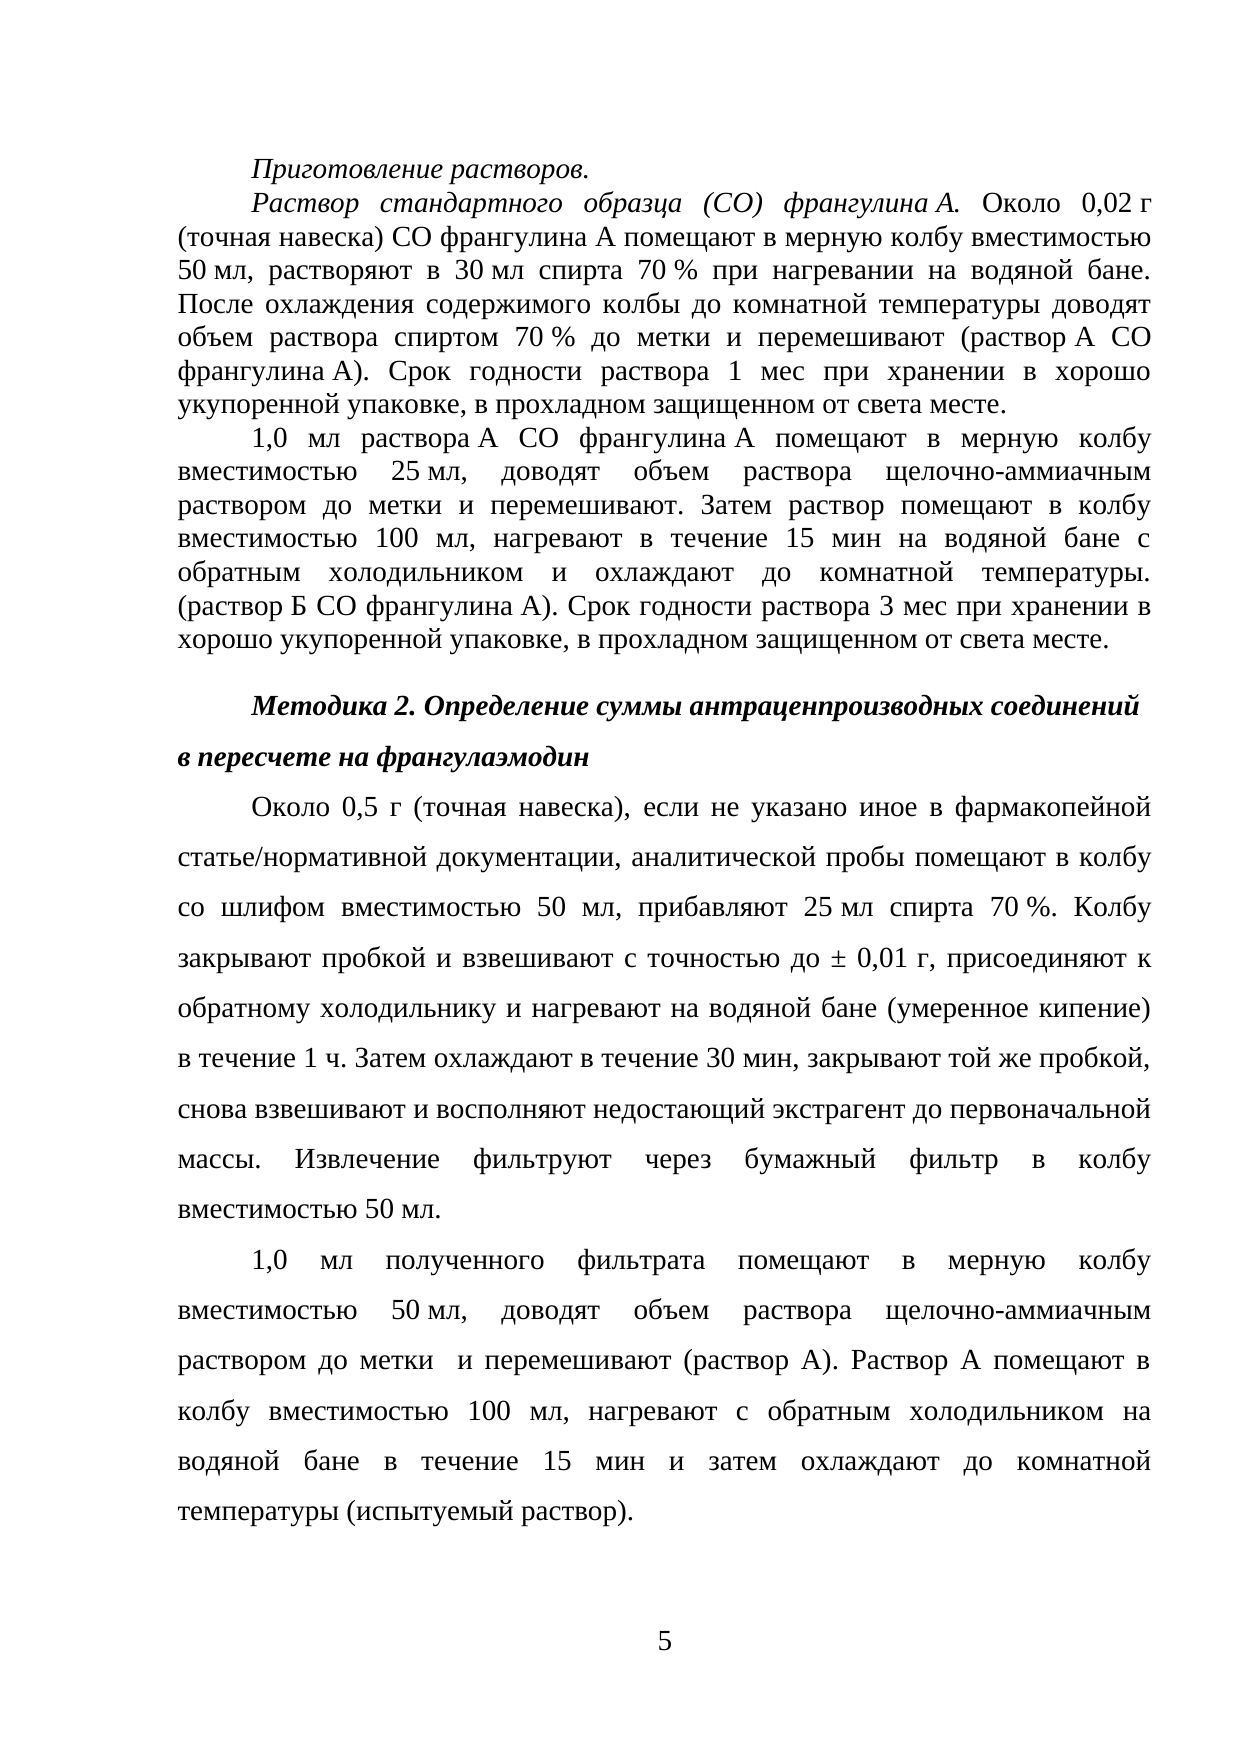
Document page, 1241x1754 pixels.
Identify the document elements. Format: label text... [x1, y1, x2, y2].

text Приготовление растворов. [177, 152, 1152, 185]
text Около 0,5 г (точная навеска), если не указано иное в фармакопейной статье/нормативной документации, аналитической пробы помещают в колбу со шлифом вместимостью 50 мл, прибавляют 25 мл спирта 70 %. Колбу закрывают пробкой и взвешивают с точностью до ± 0,01 г, присоединяют к обратному холодильнику и нагревают на водяной бане (умеренное кипение) в течение 1 ч. Затем охлаждают в течение 30 мин, закрывают той же пробкой, снова взвешивают и восполняют недостающий экстрагент до первоначальной массы. Извлечение фильтруют через бумажный фильтр в колбу вместимостью 50 мл. [177, 789, 1152, 1225]
text 1,0 мл раствора А СО франгулина А помещают в мерную колбу вместимостью 25 мл, доводят объем раствора щелочно-аммиачным раствором до метки и перемешивают. Затем раствор помещают в колбу вместимостью 100 мл, нагревают в течение 15 мин на водяной бане с обратным холодильником и охлаждают до комнатной температуры. (раствор Б СО франгулина А). Срок годности раствора 3 мес при хранении в хорошо укупоренной упаковке, в прохладном защищенном от света месте. [177, 420, 1152, 655]
text 1,0 мл полученного фильтрата помещают в мерную колбу вместимостью 50 мл, доводят объем раствора щелочно-аммиачным раствором до метки и перемешивают (раствор А). Раствор А помещают в колбу вместимостью 100 мл, нагревают с обратным холодильником на водяной бане в течение 15 мин и затем охлаждают до комнатной температуры (испытуемый раствор). [177, 1242, 1152, 1527]
text Раствор стандартного образца (СО) франгулина А. Около 0,02 г (точная навеска) СО франгулина А помещают в мерную колбу вместимостью 50 мл, растворяют в 30 мл спирта 70 % при нагревании на водяной бане. После охлаждения содержимого колбы до комнатной температуры доводят объем раствора спиртом 70 % до метки и перемешивают (раствор А СО франгулина А). Срок годности раствора 1 мес при хранении в хорошо укупоренной упаковке, в прохладном защищенном от света месте. [177, 185, 1152, 420]
text Методика 2. Определение суммы антраценпроизводных соединений в пересчете на франгулаэмодин [177, 688, 1152, 772]
